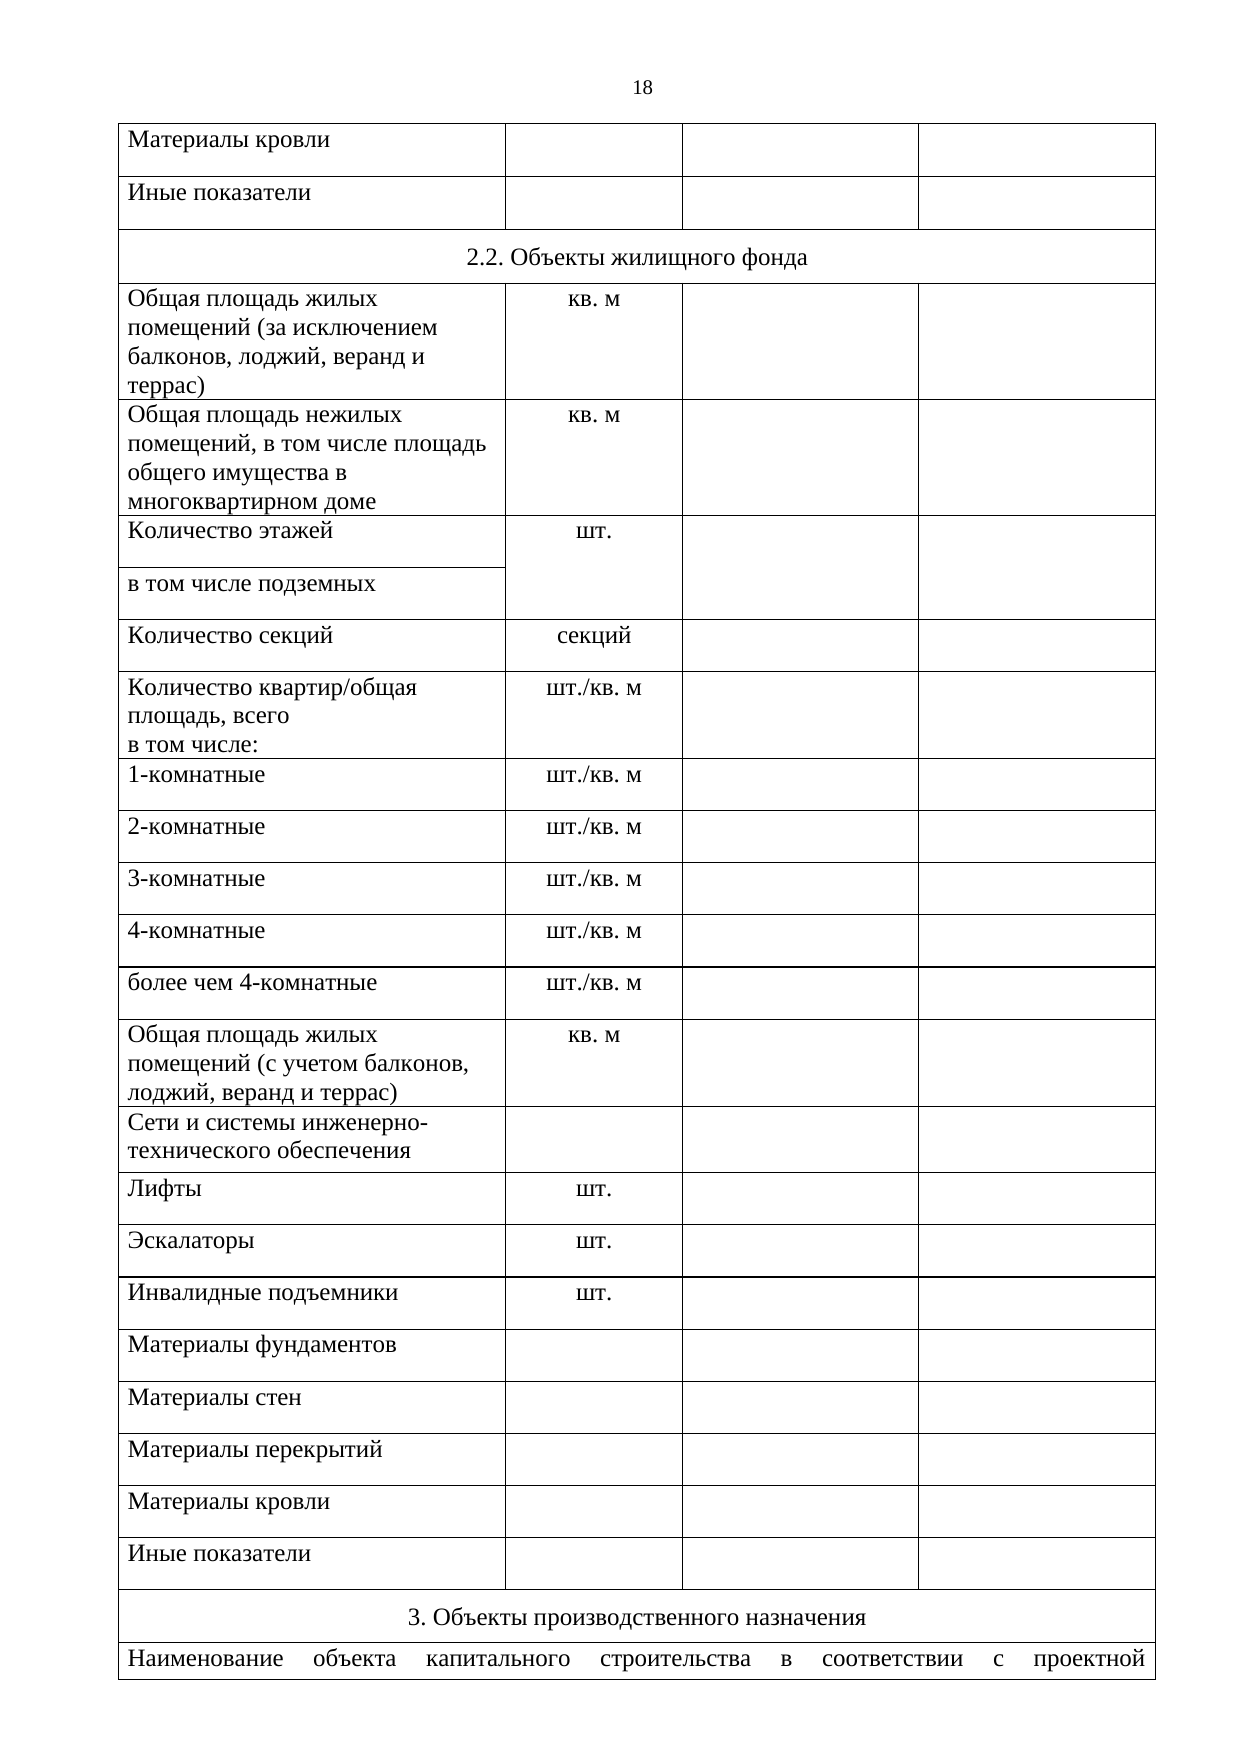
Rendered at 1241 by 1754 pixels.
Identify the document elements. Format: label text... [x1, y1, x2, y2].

table_cell [683, 284, 918, 398]
table_cell более чем 4-комнатные [119, 968, 505, 1018]
table_cell [683, 968, 918, 1018]
table_cell [506, 1382, 682, 1433]
table_cell [683, 124, 918, 176]
table_cell Количество секций [119, 620, 505, 671]
table_cell [683, 177, 918, 229]
table_cell [506, 567, 682, 619]
table_cell Сети и системы инженерно-технического обеспечения [119, 1107, 505, 1172]
table_cell [919, 1434, 1155, 1485]
table_cell кв. м [506, 400, 682, 514]
table_cell [919, 516, 1155, 567]
table_cell шт./кв. м [506, 811, 682, 862]
table_cell шт./кв. м [506, 759, 682, 810]
table_cell шт./кв. м [506, 863, 682, 914]
table_cell шт. [506, 1278, 682, 1328]
table_cell [506, 1107, 682, 1172]
table_cell кв. м [506, 284, 682, 398]
table_cell Количество этажей [119, 516, 505, 567]
table_cell секций [506, 620, 682, 671]
table_cell 4-комнатные [119, 915, 505, 966]
table_cell [683, 620, 918, 671]
table_cell Материалы кровли [119, 1486, 505, 1537]
table_cell [683, 1382, 918, 1433]
table_cell 2.2. Объекты жилищного фонда [119, 230, 1155, 282]
table_cell [683, 1173, 918, 1224]
table_cell Иные показатели [119, 1538, 505, 1589]
table_cell [919, 1486, 1155, 1537]
table_cell [506, 124, 682, 176]
table_cell [683, 759, 918, 810]
table_cell 2-комнатные [119, 811, 505, 862]
table_cell [919, 567, 1155, 619]
table_cell [506, 1330, 682, 1381]
table_cell [919, 968, 1155, 1018]
table_cell [919, 620, 1155, 671]
table_cell [683, 1278, 918, 1328]
table_cell [919, 1107, 1155, 1172]
table_cell Материалы фундаментов [119, 1330, 505, 1381]
table_cell [683, 1225, 918, 1276]
table_cell [506, 1538, 682, 1589]
table_cell [683, 1434, 918, 1485]
table_cell [919, 915, 1155, 966]
table_cell [506, 177, 682, 229]
table_cell Материалы кровли [119, 124, 505, 176]
table_cell [683, 400, 918, 514]
table_cell Инвалидные подъемники [119, 1278, 505, 1328]
table_cell Общая площадь жилых помещений (за исключением балконов, лоджий, веранд и террас) [119, 284, 505, 398]
table_cell [919, 811, 1155, 862]
table_cell Лифты [119, 1173, 505, 1224]
table_cell [683, 516, 918, 567]
table_cell Общая площадь жилых помещений (с учетом балконов, лоджий, веранд и террас) [119, 1020, 505, 1106]
table_cell [919, 1173, 1155, 1224]
table_cell Общая площадь нежилых помещений, в том числе площадь общего имущества в многоквартирном доме [119, 400, 505, 514]
table_cell [919, 1538, 1155, 1589]
table_cell [683, 1107, 918, 1172]
table_cell [919, 1330, 1155, 1381]
table_cell Эскалаторы [119, 1225, 505, 1276]
table_cell [683, 1486, 918, 1537]
table_cell Материалы перекрытий [119, 1434, 505, 1485]
table_cell [506, 1486, 682, 1537]
table_cell Иные показатели [119, 177, 505, 229]
table_cell [919, 863, 1155, 914]
table_cell [683, 1330, 918, 1381]
table_cell [683, 1538, 918, 1589]
table_cell [919, 1020, 1155, 1106]
table_cell шт. [506, 516, 682, 567]
table_cell [919, 177, 1155, 229]
table_cell [683, 915, 918, 966]
table_cell в том числе подземных [119, 568, 505, 619]
table_cell [683, 567, 918, 619]
table_cell [683, 863, 918, 914]
table_cell [919, 1278, 1155, 1328]
table_cell [919, 1225, 1155, 1276]
table_cell шт. [506, 1225, 682, 1276]
table_cell [919, 672, 1155, 758]
table_cell [919, 400, 1155, 514]
table_cell шт./кв. м [506, 968, 682, 1018]
table_cell 3. Объекты производственного назначения [119, 1590, 1155, 1642]
table_cell [683, 1020, 918, 1106]
table_cell [919, 124, 1155, 176]
table_cell [683, 672, 918, 758]
table_cell шт./кв. м [506, 915, 682, 966]
table_cell [506, 1434, 682, 1485]
table_cell [683, 811, 918, 862]
table_cell шт./кв. м [506, 672, 682, 758]
table_cell [919, 1382, 1155, 1433]
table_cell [119, 1643, 1155, 1679]
table_cell [919, 759, 1155, 810]
table_cell [919, 284, 1155, 398]
table_cell Материалы стен [119, 1382, 505, 1433]
table_cell кв. м [506, 1020, 682, 1106]
table_cell 1-комнатные [119, 759, 505, 810]
table_cell Количество квартир/общая площадь, всего в том числе: [119, 672, 505, 758]
table_cell шт. [506, 1173, 682, 1224]
table_cell 3-комнатные [119, 863, 505, 914]
